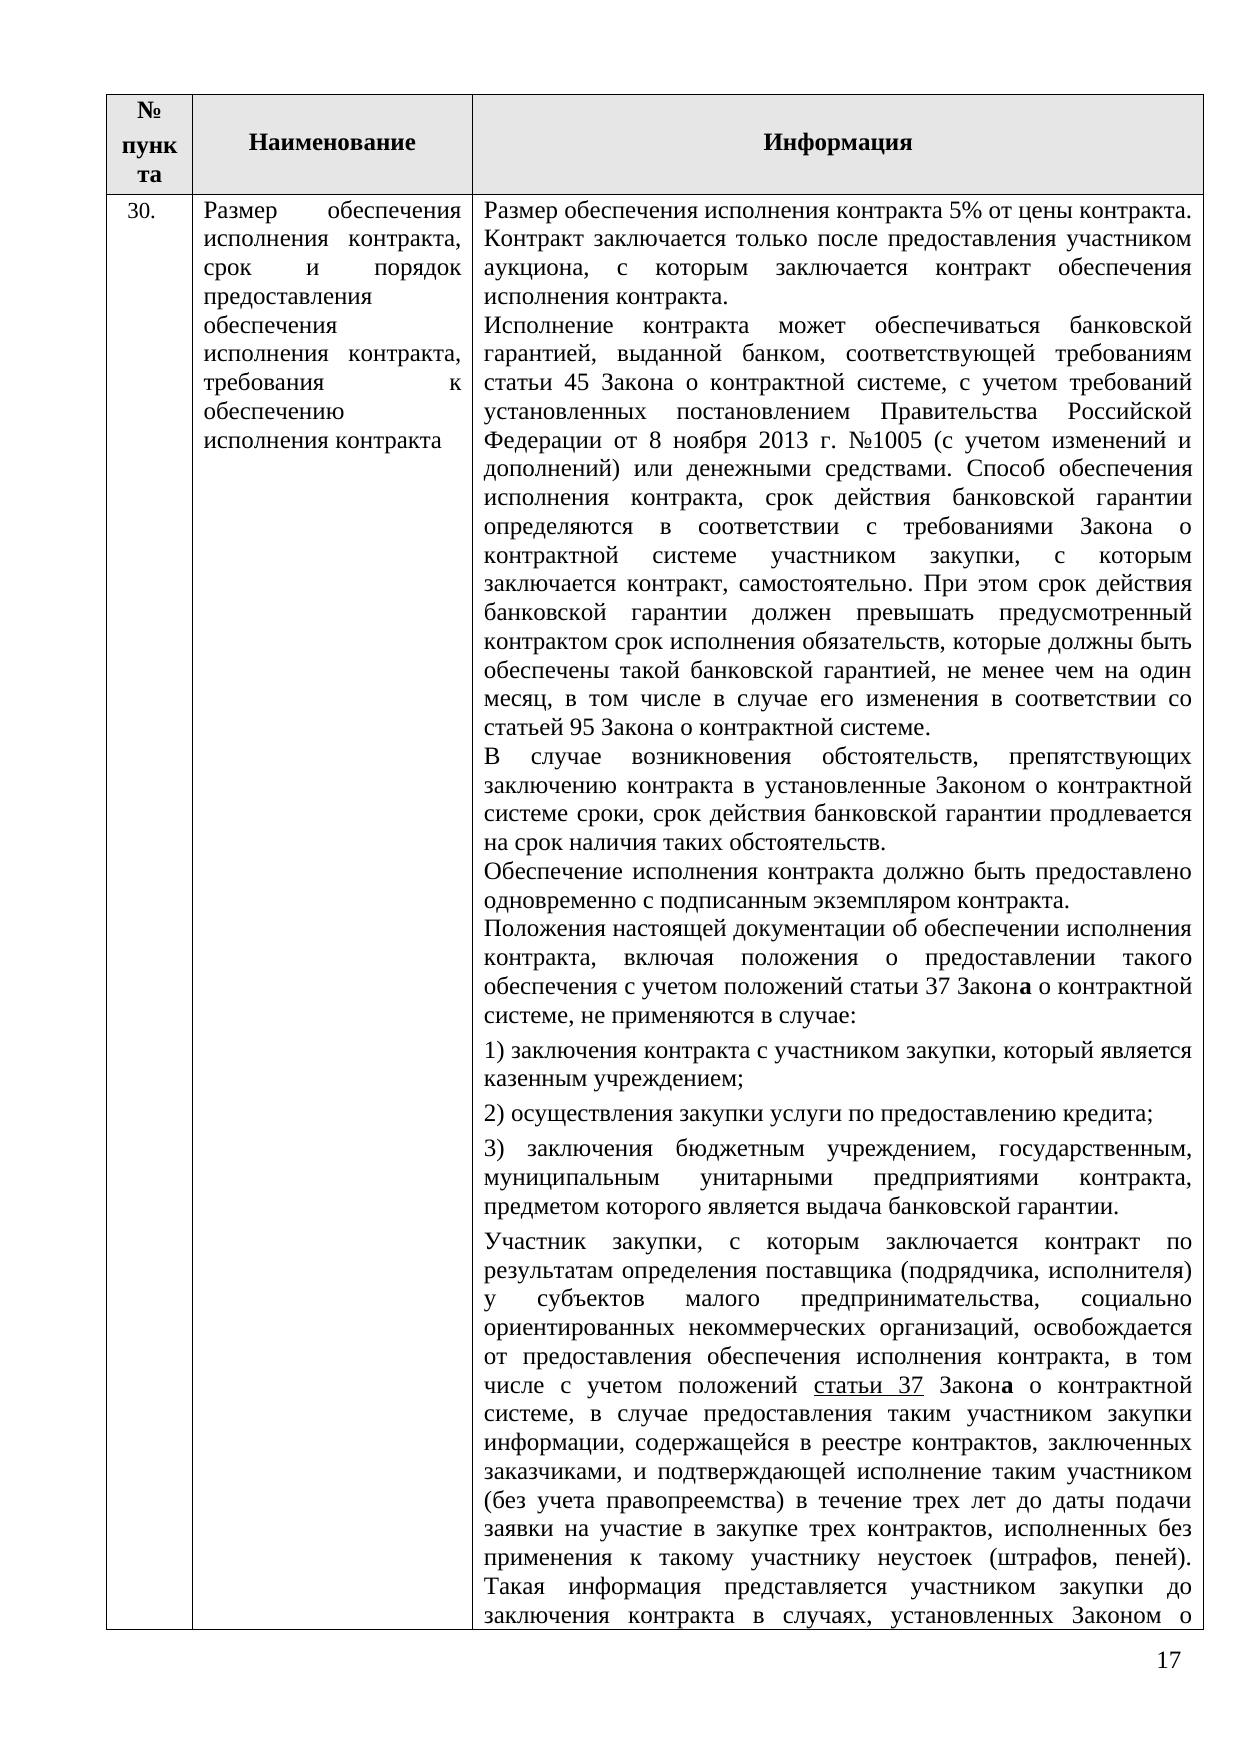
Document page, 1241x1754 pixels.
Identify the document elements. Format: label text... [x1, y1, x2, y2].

table_header № пункта [107, 95, 192, 194]
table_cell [193, 195, 472, 1628]
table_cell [473, 195, 1203, 1628]
table_header Наименование [193, 95, 472, 194]
table_header Информация [473, 95, 1203, 194]
table_cell [107, 195, 192, 1628]
